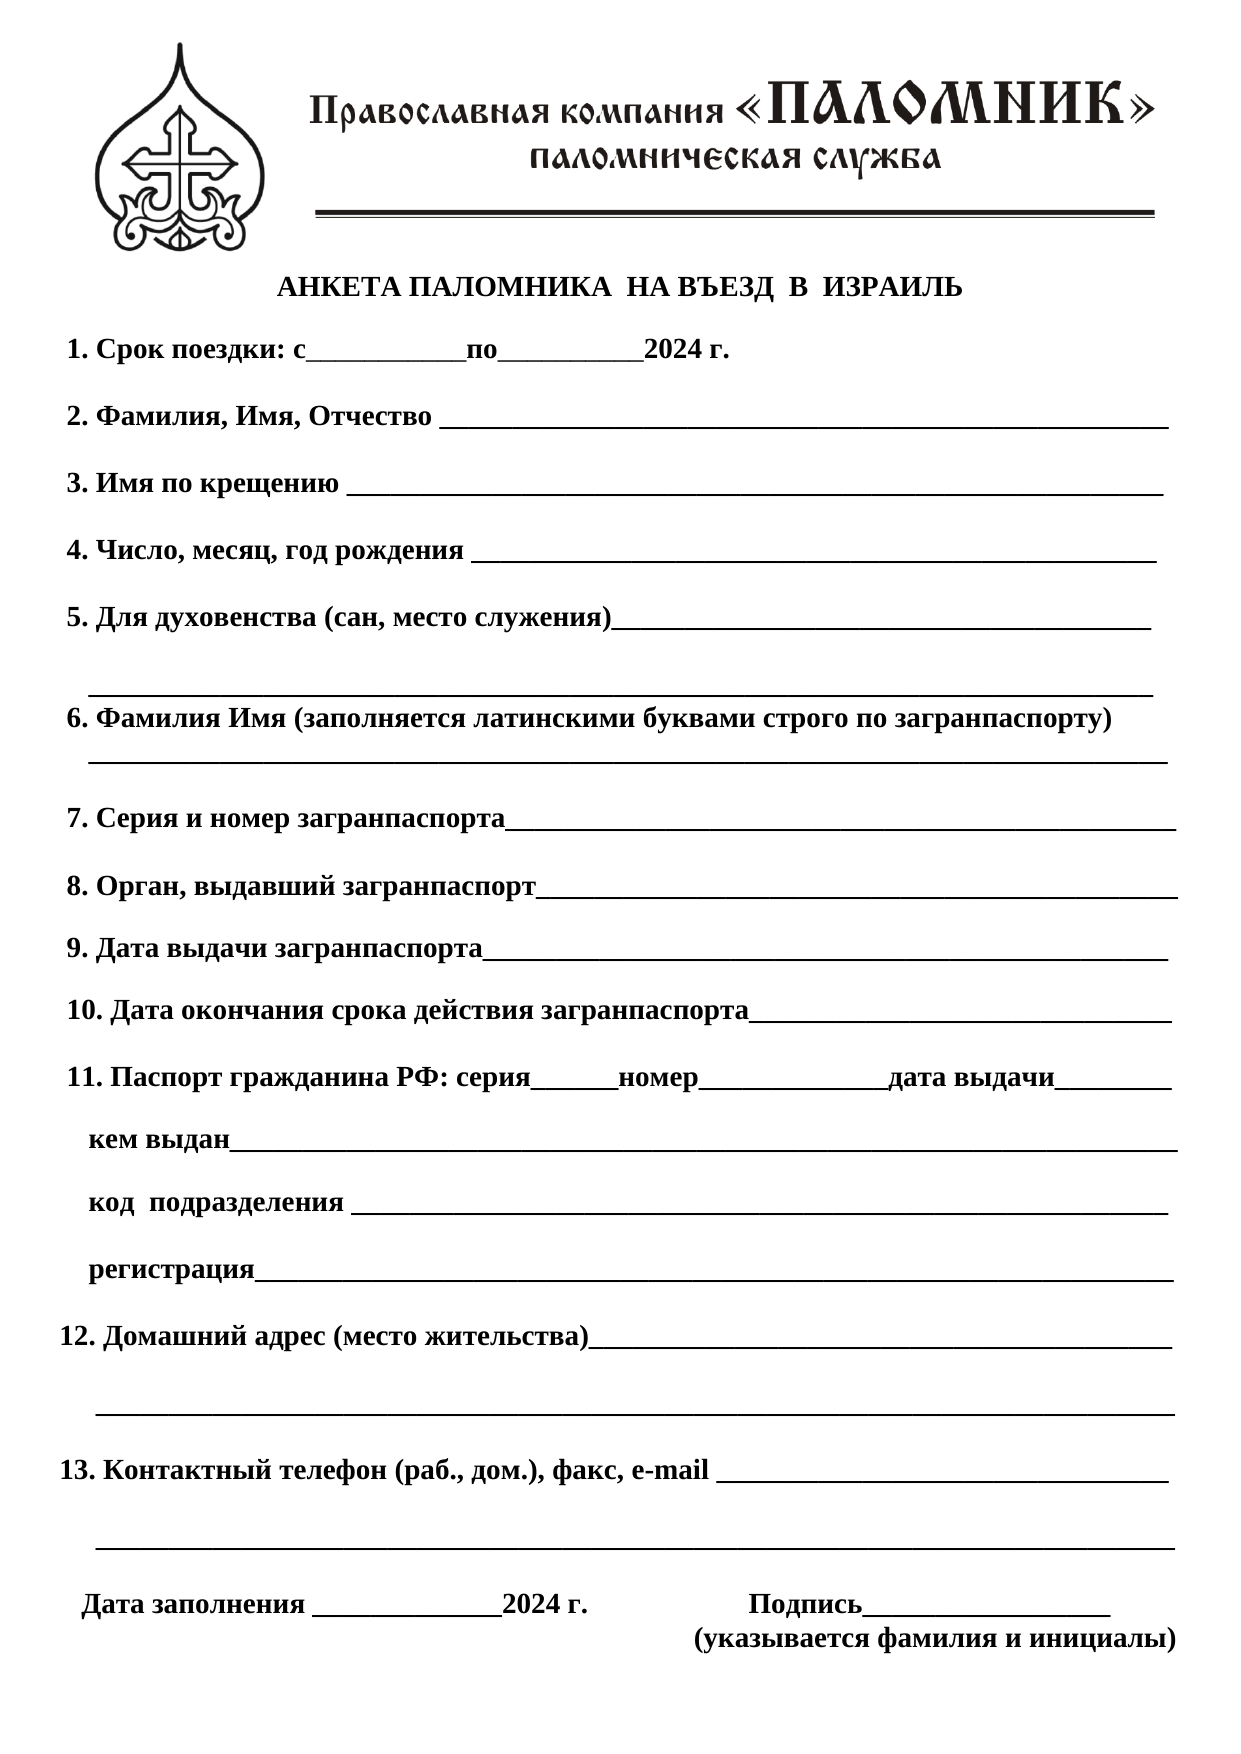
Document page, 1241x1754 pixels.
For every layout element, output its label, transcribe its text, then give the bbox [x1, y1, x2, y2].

text 7. Серия и номер загранпаспорта______________________________________________ [59, 801, 1181, 834]
text (указывается фамилия и инициалы) [59, 1620, 1181, 1653]
text 12. Домашний адрес (место жительства)________________________________________ [59, 1318, 1181, 1352]
text 2. Фамилия, Имя, Отчество __________________________________________________ [59, 398, 1181, 432]
text __________________________________________________________________________ [59, 1385, 1181, 1419]
text регистрация_______________________________________________________________ [59, 1251, 1181, 1284]
text кем выдан_________________________________________________________________ [59, 1122, 1181, 1155]
text Дата заполнения _____________2024 г. Подпись_________________ [59, 1586, 1181, 1620]
text код подразделения ________________________________________________________ [59, 1184, 1181, 1217]
text 10. Дата окончания срока действия загранпаспорта_____________________________ [59, 992, 1181, 1026]
picture [85, 29, 1156, 269]
text 3. Имя по крещению ________________________________________________________ [59, 465, 1181, 499]
text 9. Дата выдачи загранпаспорта_______________________________________________ [59, 930, 1181, 963]
text __________________________________________________________________________ [59, 733, 1181, 767]
text 1. Срок поездки: с___________по__________2024 г. [59, 331, 1181, 364]
text __________________________________________________________________________ [59, 1519, 1181, 1553]
text 5. Для духовенства (сан, место служения)_____________________________________ [59, 599, 1181, 633]
text 6. Фамилия Имя (заполняется латинскими буквами строго по загранпаспорту) [59, 700, 1181, 733]
text _________________________________________________________________________ [59, 666, 1181, 700]
text АНКЕТА ПАЛОМНИКА НА ВЪЕЗД В ИЗРАИЛЬ [59, 269, 1181, 302]
text 13. Контактный телефон (раб., дом.), факс, e-mail _______________________________ [59, 1452, 1181, 1486]
text 11. Паспорт гражданина РФ: серия______номер_____________дата выдачи________ [59, 1059, 1181, 1093]
text 8. Орган, выдавший загранпаспорт____________________________________________ [59, 868, 1181, 901]
text 4. Число, месяц, год рождения _______________________________________________ [59, 532, 1181, 566]
